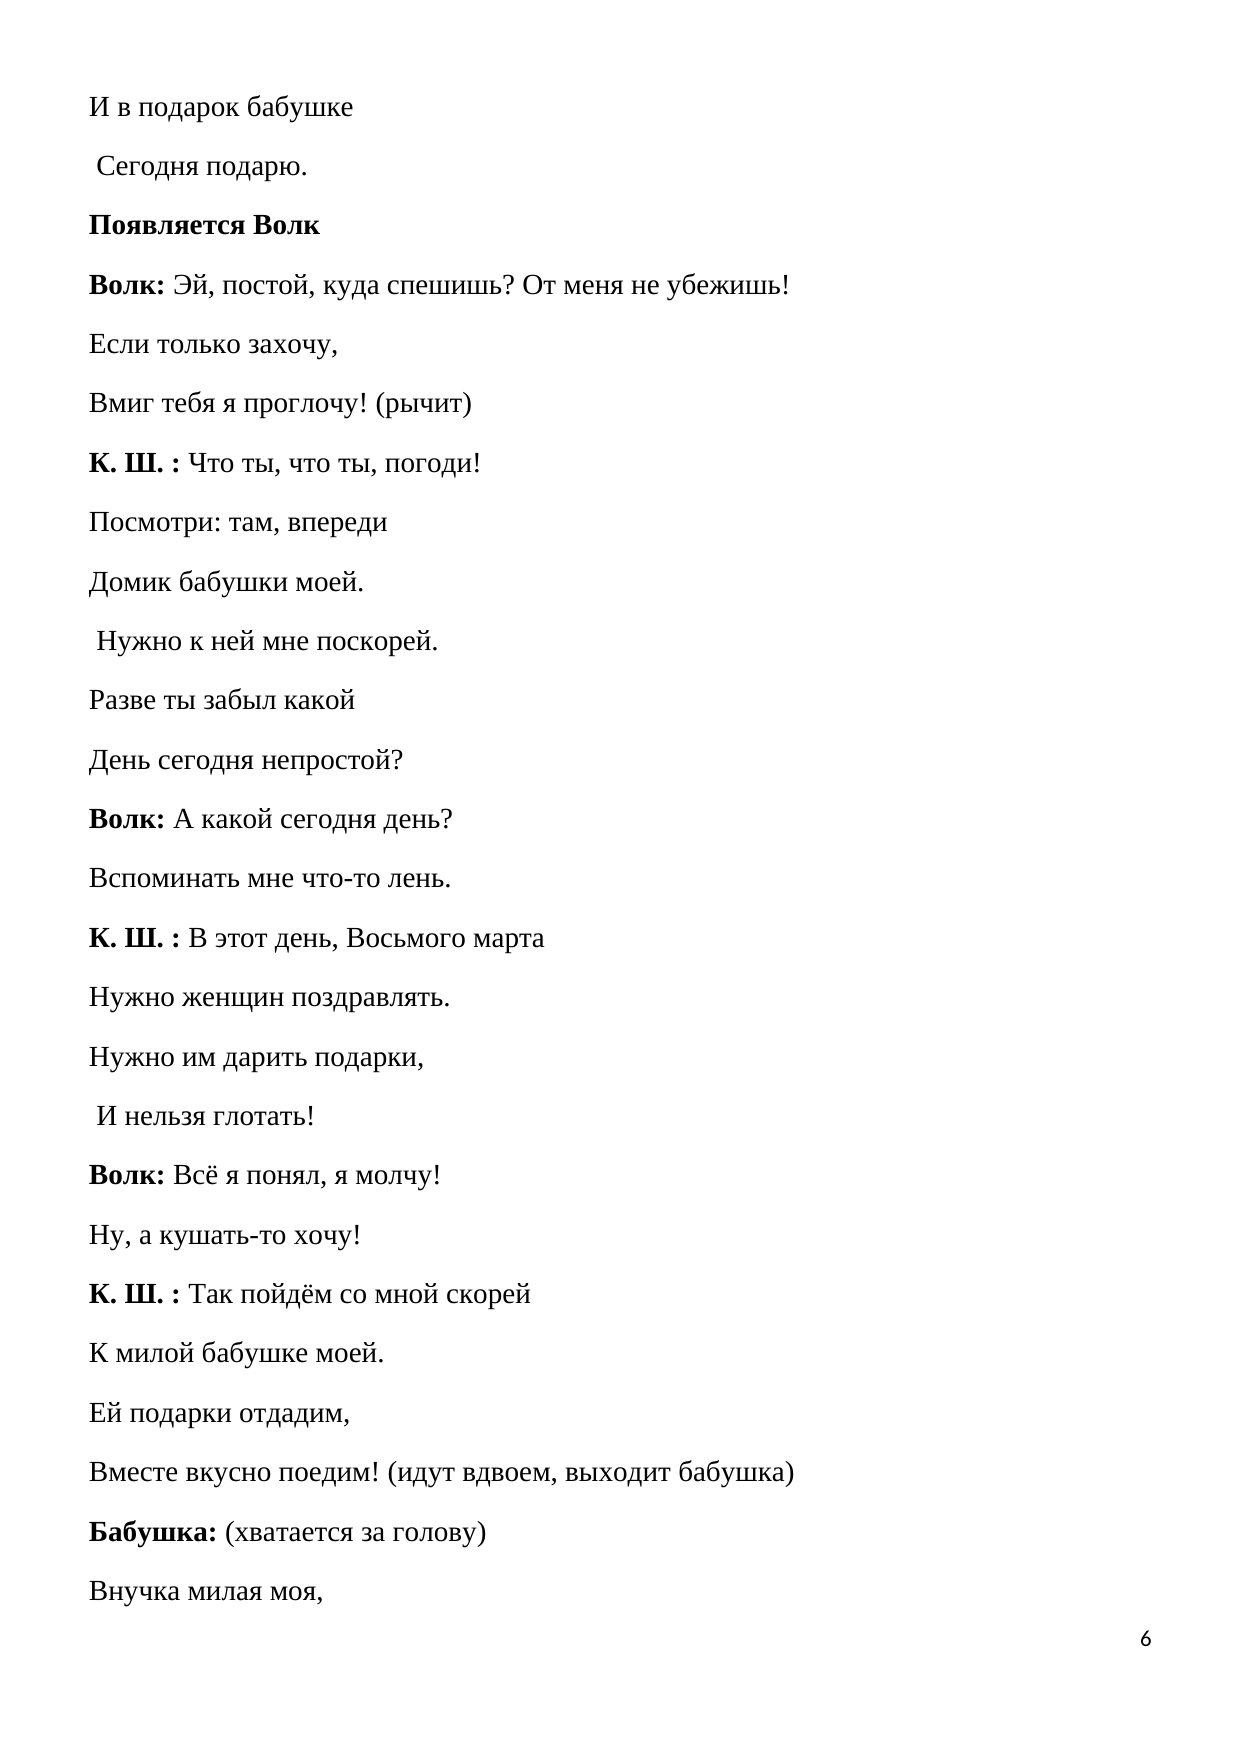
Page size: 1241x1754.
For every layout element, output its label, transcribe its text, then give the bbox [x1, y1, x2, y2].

text Нужно им дарить подарки, [89, 1039, 1152, 1072]
text К. Ш. : Что ты, что ты, погоди! [89, 445, 1152, 478]
text К милой бабушке моей. [89, 1336, 1152, 1369]
text Внучка милая моя, [89, 1573, 1152, 1607]
text Нужно к ней мне поскорей. [89, 623, 1152, 657]
text Бабушка: (хватается за голову) [89, 1514, 1152, 1547]
text Разве ты забыл какой [89, 682, 1152, 716]
text К. Ш. : Так пойдём со мной скорей [89, 1276, 1152, 1310]
text Вспоминать мне что-то лень. [89, 861, 1152, 894]
text Волк: Эй, постой, куда спешишь? От меня не убежишь! [89, 267, 1152, 300]
text Волк: А какой сегодня день? [89, 801, 1152, 835]
text К. Ш. : В этот день, Восьмого марта [89, 920, 1152, 953]
text Появляется Волк [89, 207, 1152, 241]
text Если только захочу, [89, 326, 1152, 360]
text Домик бабушки моей. [89, 564, 1152, 597]
text День сегодня непростой? [89, 742, 1152, 775]
text Вмиг тебя я проглочу! (рычит) [89, 386, 1152, 419]
text И в подарок бабушке [89, 89, 1152, 122]
text Посмотри: там, впереди [89, 504, 1152, 538]
text Вместе вкусно поедим! (идут вдвоем, выходит бабушка) [89, 1454, 1152, 1488]
text Ей подарки отдадим, [89, 1395, 1152, 1428]
text И нельзя глотать! [89, 1098, 1152, 1132]
text Волк: Всё я понял, я молчу! [89, 1157, 1152, 1191]
text Нужно женщин поздравлять. [89, 979, 1152, 1013]
text Ну, а кушать-то хочу! [89, 1217, 1152, 1250]
text Сегодня подарю. [89, 148, 1152, 182]
